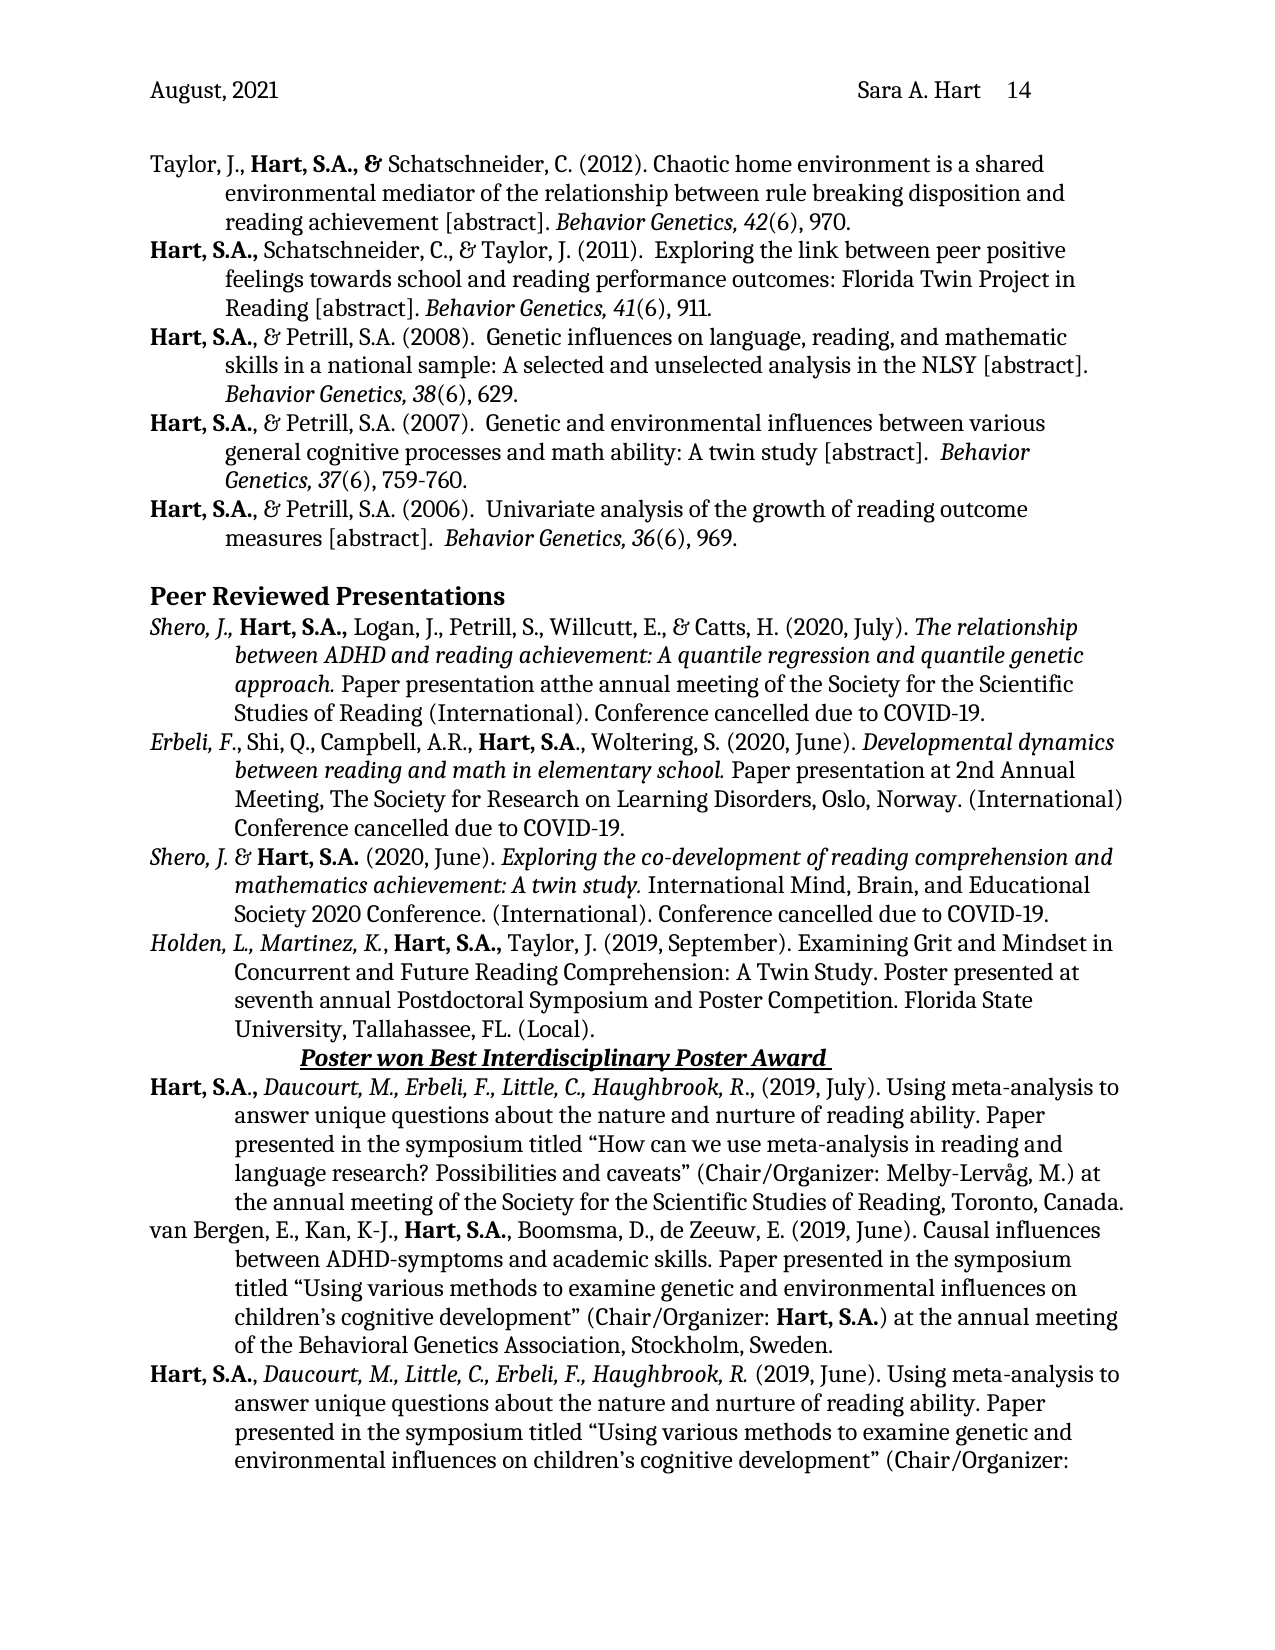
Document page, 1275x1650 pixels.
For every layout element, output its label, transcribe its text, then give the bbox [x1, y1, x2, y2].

text Erbeli, F., Shi, Q., Campbell, A.R., Hart, S.A., Woltering, S. (2020, June). Developmental dynamics between reading and math in elementary school. Paper presentation at 2nd Annual Meeting, The Society for Research on Learning Disorders, Oslo, Norway. (International) Conference cancelled due to COVID-19. [150, 727, 1125, 842]
text Hart, S.A., & Petrill, S.A. (2007). Genetic and environmental influences between various general cognitive processes and math ability: A twin study [abstract]. Behavior Genetics, 37(6), 759-760. [150, 409, 1125, 495]
text Poster won Best Interdisciplinary Poster Award [300, 1044, 1125, 1072]
text van Bergen, E., Kan, K-J., Hart, S.A., Boomsma, D., de Zeeuw, E. (2019, June). Causal influences between ADHD-symptoms and academic skills. Paper presented in the symposium titled “Using various methods to examine genetic and environmental influences on children’s cognitive development” (Chair/Organizer: Hart, S.A.) at the annual meeting of the Behavioral Genetics Association, Stockholm, Sweden. [150, 1216, 1125, 1360]
text Hart, S.A., & Petrill, S.A. (2008). Genetic influences on language, reading, and mathematic skills in a national sample: A selected and unselected analysis in the NLSY [abstract]. Behavior Genetics, 38(6), 629. [150, 322, 1125, 409]
text Holden, L., Martinez, K., Hart, S.A., Taylor, J. (2019, September). Examining Grit and Mindset in Concurrent and Future Reading Comprehension: A Twin Study. Poster presented at seventh annual Postdoctoral Symposium and Poster Competition. Florida State University, Tallahassee, FL. (Local). [150, 929, 1125, 1044]
text Hart, S.A., Schatschneider, C., & Taylor, J. (2011). Exploring the link between peer positive feelings towards school and reading performance outcomes: Florida Twin Project in Reading [abstract]. Behavior Genetics, 41(6), 911. [150, 236, 1125, 322]
text Taylor, J., Hart, S.A., & Schatschneider, C. (2012). Chaotic home environment is a shared environmental mediator of the relationship between rule breaking disposition and reading achievement [abstract]. Behavior Genetics, 42(6), 970. [150, 150, 1125, 236]
text Hart, S.A., & Petrill, S.A. (2006). Univariate analysis of the growth of reading outcome measures [abstract]. Behavior Genetics, 36(6), 969. [150, 495, 1125, 552]
text Shero, J. & Hart, S.A. (2020, June). Exploring the co-development of reading comprehension and mathematics achievement: A twin study. International Mind, Brain, and Educational Society 2020 Conference. (International). Conference cancelled due to COVID-19. [150, 842, 1125, 929]
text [150, 1360, 1125, 1475]
text Hart, S.A., Daucourt, M., Erbeli, F., Little, C., Haughbrook, R., (2019, July). Using meta-analysis to answer unique questions about the nature and nurture of reading ability. Paper presented in the symposium titled “How can we use meta-analysis in reading and language research? Possibilities and caveats” (Chair/Organizer: Melby-Lervåg, M.) at the annual meeting of the Society for the Scientific Studies of Reading, Toronto, Canada. [150, 1072, 1125, 1216]
text Shero, J., Hart, S.A., Logan, J., Petrill, S., Willcutt, E., & Catts, H. (2020, July). The relationship between ADHD and reading achievement: A quantile regression and quantile genetic approach. Paper presentation atthe annual meeting of the Society for the Scientific Studies of Reading (International). Conference cancelled due to COVID-19. [150, 612, 1125, 727]
text Peer Reviewed Presentations [150, 581, 1125, 612]
